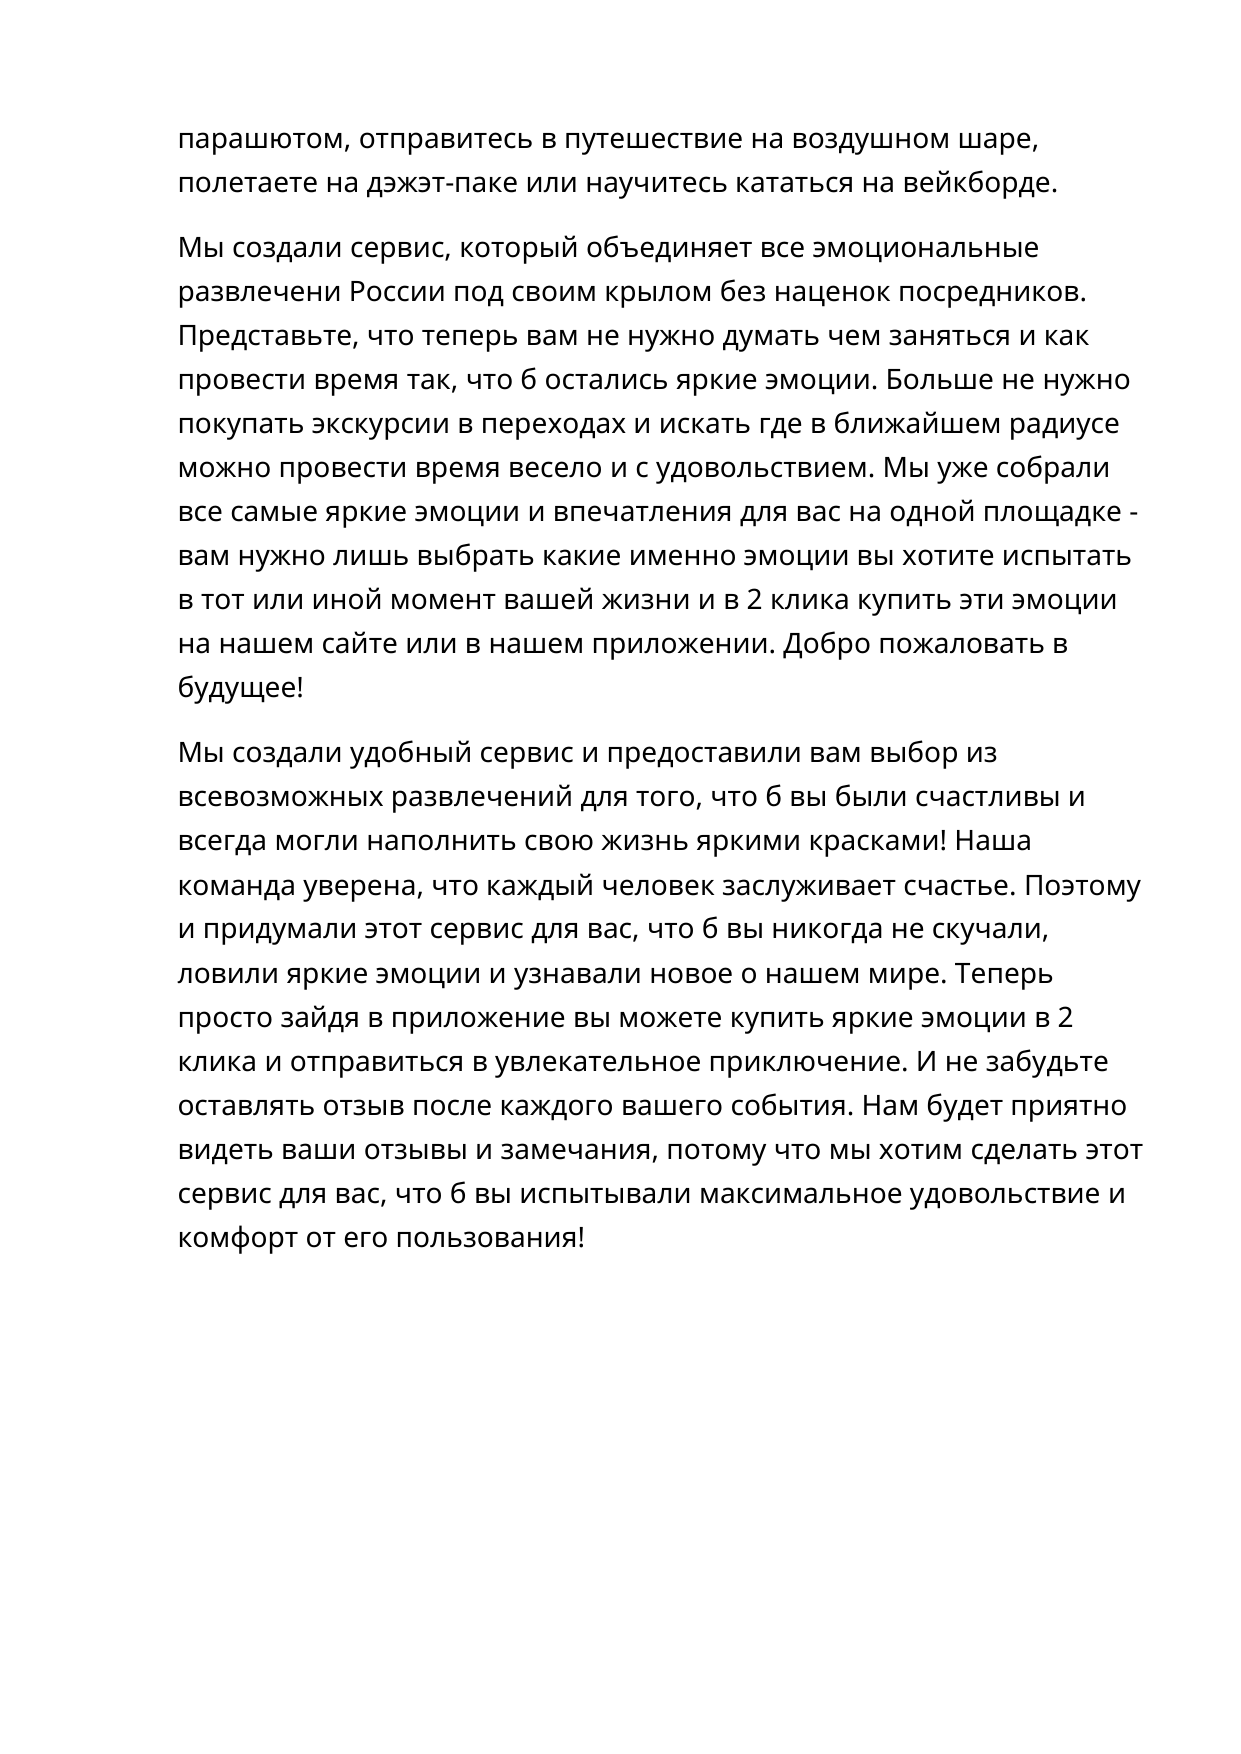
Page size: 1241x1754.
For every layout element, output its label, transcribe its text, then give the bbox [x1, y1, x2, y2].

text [177, 118, 1152, 201]
text Мы создали удобный сервис и предоставили вам выбор из всевозможных развлечений для того, что б вы были счастливы и всегда могли наполнить свою жизнь яркими красками! Наша команда уверена, что каждый человек заслуживает счастье. Поэтому и придумали этот сервис для вас, что б вы никогда не скучали, ловили яркие эмоции и узнавали новое о нашем мире. Теперь просто зайдя в приложение вы можете купить яркие эмоции в 2 клика и отправиться в увлекательное приключение. И не забудьте оставлять отзыв после каждого вашего события. Нам будет приятно видеть ваши отзывы и замечания, потому что мы хотим сделать этот сервис для вас, что б вы испытывали максимальное удовольствие и комфорт от его пользования! [177, 733, 1152, 1256]
text Мы создали сервис, который объединяет все эмоциональные развлечени России под своим крылом без наценок посредников. Представьте, что теперь вам не нужно думать чем заняться и как провести время так, что б остались яркие эмоции. Больше не нужно покупать экскурсии в переходах и искать где в ближайшем радиусе можно провести время весело и с удовольствием. Мы уже собрали все самые яркие эмоции и впечатления для вас на одной площадке - вам нужно лишь выбрать какие именно эмоции вы хотите испытать в тот или иной момент вашей жизни и в 2 клика купить эти эмоции на нашем сайте или в нашем приложении. Добро пожаловать в будущее! [177, 227, 1152, 706]
